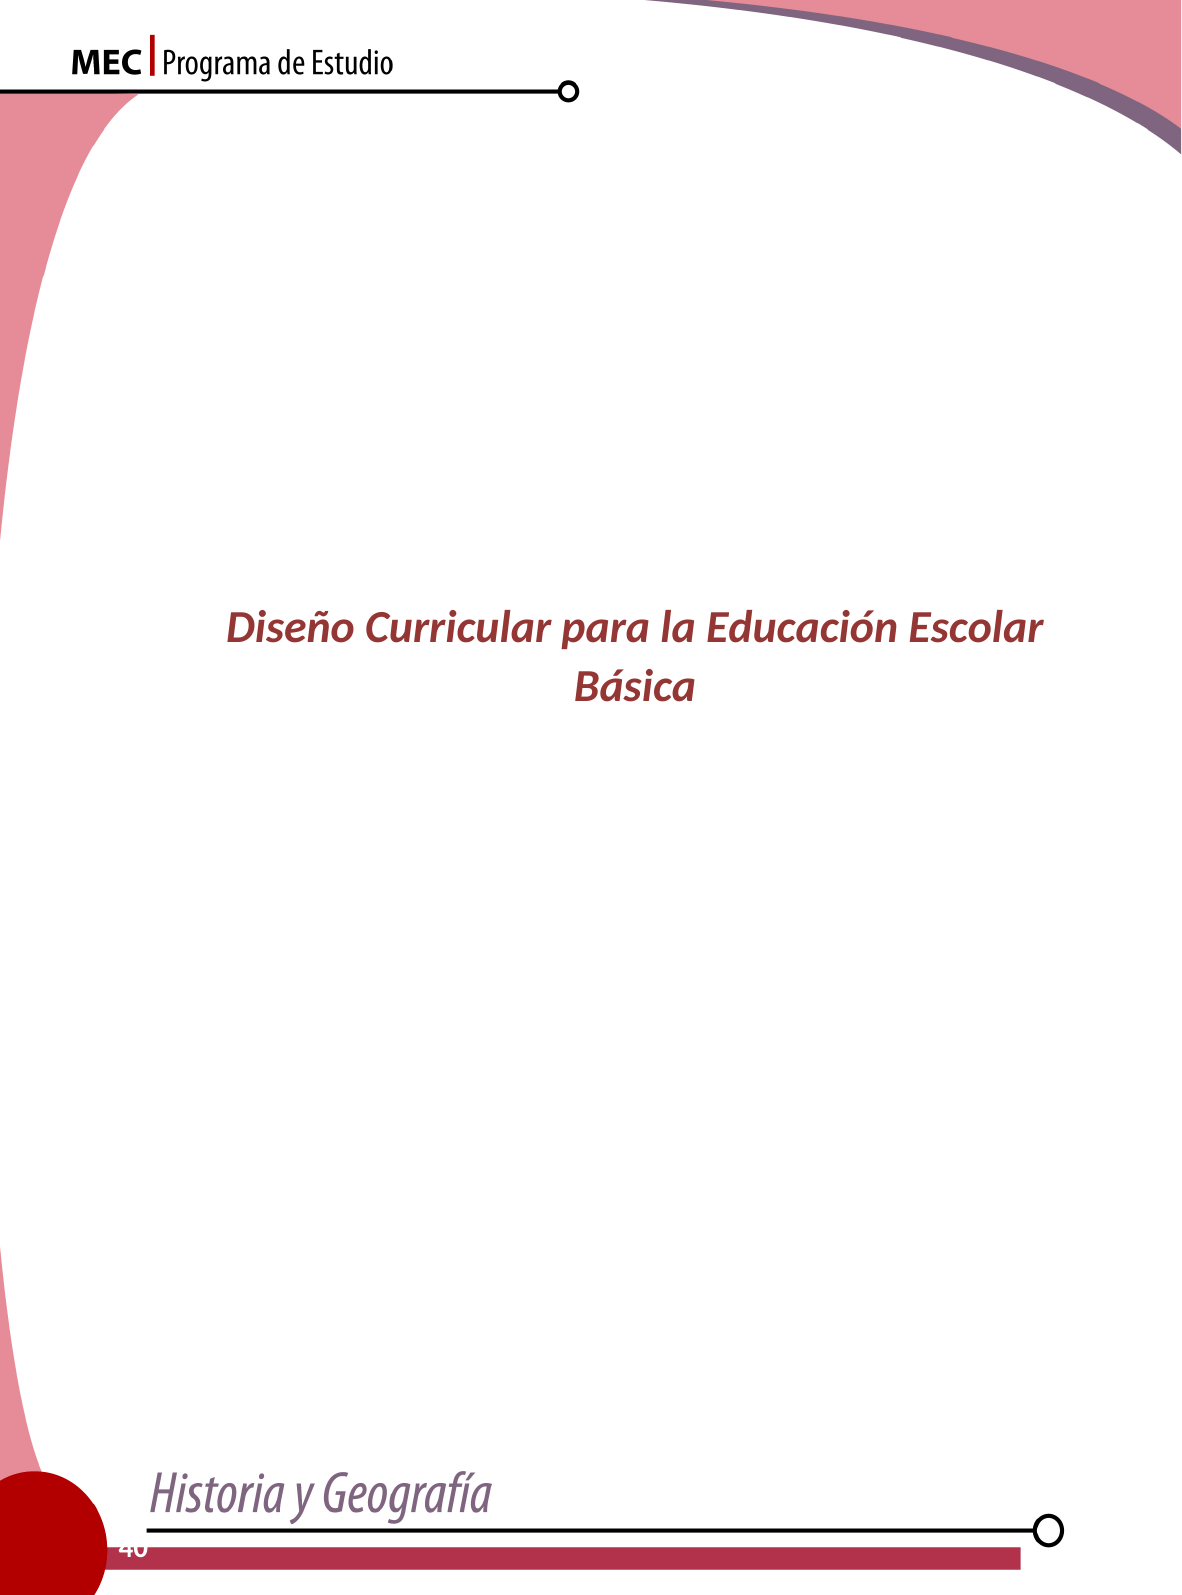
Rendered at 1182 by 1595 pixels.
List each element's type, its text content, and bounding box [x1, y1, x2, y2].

text Diseño Curricular para la Educación Escolar Básica [177, 597, 1092, 717]
picture [0, 0, 1182, 1595]
